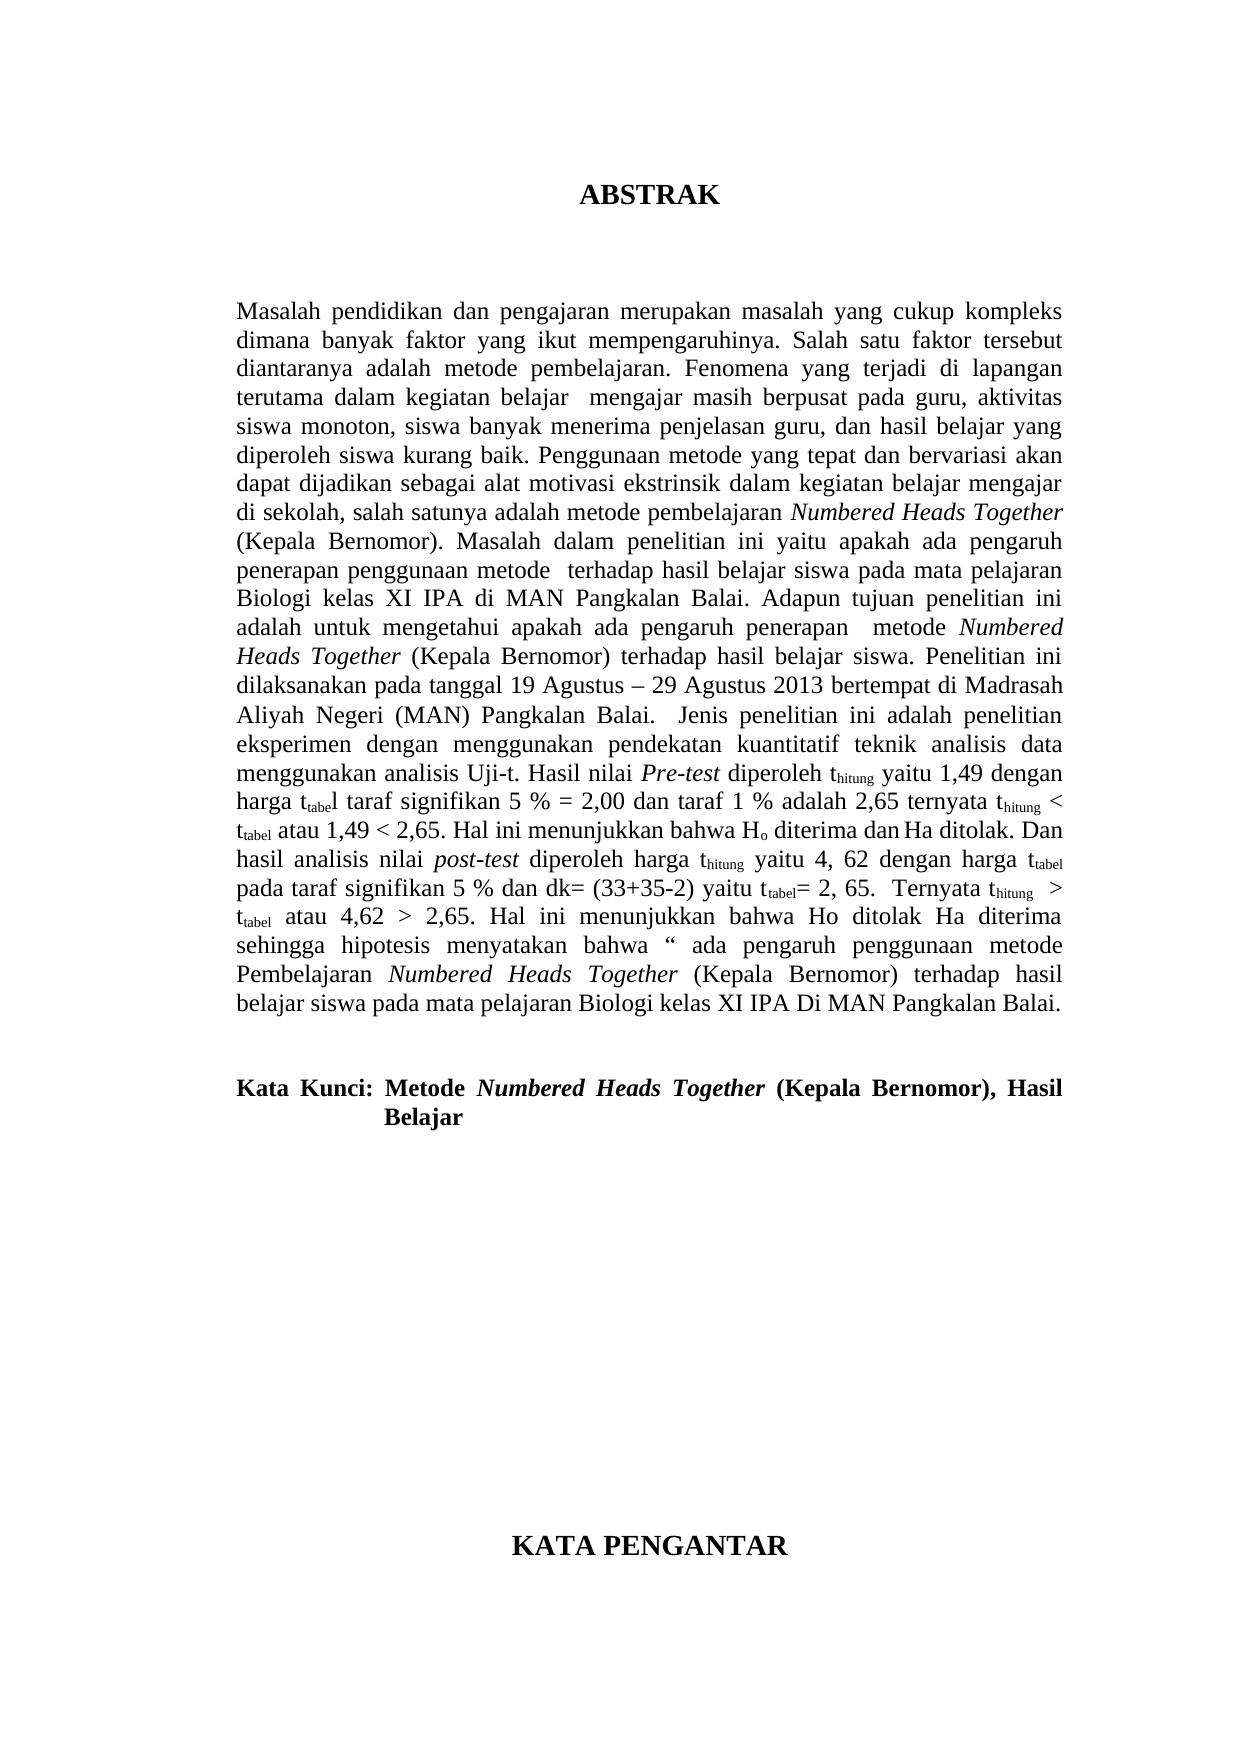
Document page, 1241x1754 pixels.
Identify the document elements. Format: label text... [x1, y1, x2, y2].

text KATA PENGANTAR [236, 1528, 1063, 1561]
text Masalah pendidikan dan pengajaran merupakan masalah yang cukup kompleks dimana banyak faktor yang ikut mempengaruhinya. Salah satu faktor tersebut diantaranya adalah metode pembelajaran. Fenomena yang terjadi di lapangan terutama dalam kegiatan belajar mengajar masih berpusat pada guru, aktivitas siswa monoton, siswa banyak menerima penjelasan guru, dan hasil belajar yang diperoleh siswa kurang baik. Penggunaan metode yang tepat dan bervariasi akan dapat dijadikan sebagai alat motivasi ekstrinsik dalam kegiatan belajar mengajar di sekolah, salah satunya adalah metode pembelajaran Numbered Heads Together (Kepala Bernomor). Masalah dalam penelitian ini yaitu apakah ada pengaruh penerapan penggunaan metode terhadap hasil belajar siswa pada mata pelajaran Biologi kelas XI IPA di MAN Pangkalan Balai. Adapun tujuan penelitian ini adalah untuk mengetahui apakah ada pengaruh penerapan metode Numbered Heads Together (Kepala Bernomor) terhadap hasil belajar siswa. Penelitian ini dilaksanakan pada tanggal 19 Agustus – 29 Agustus 2013 bertempat di Madrasah Aliyah Negeri (MAN) Pangkalan Balai. Jenis penelitian ini adalah penelitian eksperimen dengan menggunakan pendekatan kuantitatif teknik analisis data menggunakan analisis Uji-t. Hasil nilai Pre-test diperoleh thitung yaitu 1,49 dengan harga ttabel taraf signifikan 5 % = 2,00 dan taraf 1 % adalah 2,65 ternyata thitung < ttabel atau 1,49 < 2,65. Hal ini menunjukkan bahwa Ho diterima dan Ha ditolak. Dan hasil analisis nilai post-test diperoleh harga thitung yaitu 4, 62 dengan harga ttabel pada taraf signifikan 5 % dan dk= (33+35-2) yaitu ttabel= 2, 65. Ternyata thitung > ttabel atau 4,62 > 2,65. Hal ini menunjukkan bahwa Ho ditolak Ha diterima sehingga hipotesis menyatakan bahwa “ ada pengaruh penggunaan metode Pembelajaran Numbered Heads Together (Kepala Bernomor) terhadap hasil belajar siswa pada mata pelajaran Biologi kelas XI IPA Di MAN Pangkalan Balai. [236, 296, 1063, 1016]
text ABSTRAK [236, 177, 1063, 211]
text Kata Kunci: Metode Numbered Heads Together (Kepala Bernomor), Hasil Belajar [236, 1073, 1063, 1131]
